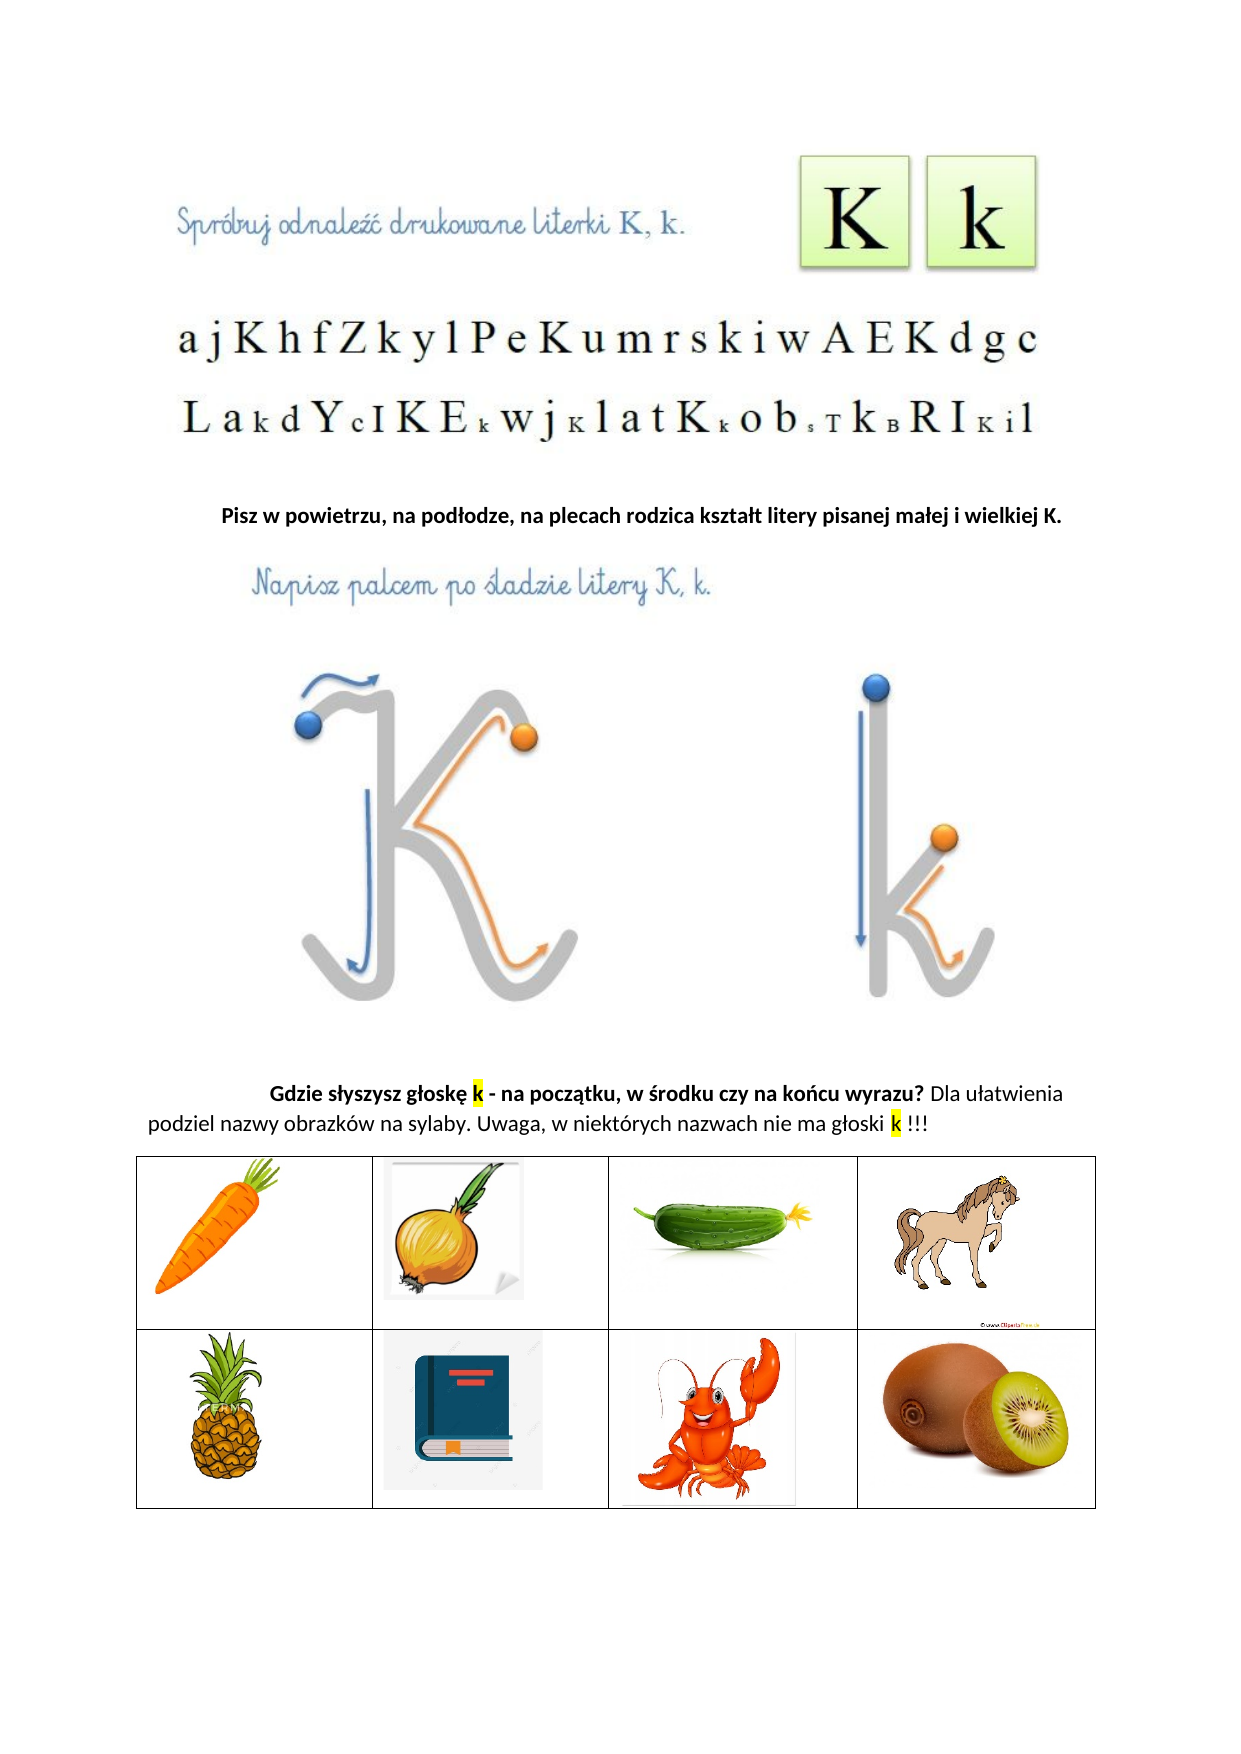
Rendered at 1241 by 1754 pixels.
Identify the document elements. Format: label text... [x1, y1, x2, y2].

table_cell [373, 1330, 608, 1508]
picture [147, 1330, 303, 1485]
picture [619, 1330, 798, 1508]
table_header [1041, 1157, 1095, 1329]
table_header [137, 1157, 372, 1329]
picture [147, 147, 1093, 454]
picture [619, 1157, 821, 1292]
table_cell [858, 1330, 1095, 1508]
text Gdzie słyszysz głoskę k - na początku, w środku czy na końcu wyrazu? Dla ułatwienia podziel nazwy obrazków na sylaby. Uwaga, w niektórych nazwach nie ma głoski k !!! [148, 1079, 1093, 1137]
table_cell [137, 1330, 372, 1508]
table_header [609, 1157, 857, 1329]
table_header [858, 1157, 868, 1329]
picture [147, 1157, 286, 1295]
text Pisz w powietrzu, na podłodze, na plecach rodzica kształt litery pisanej małej i wielkiej K. [148, 501, 1093, 529]
picture [868, 1157, 1041, 1329]
table_header [373, 1157, 608, 1329]
picture [383, 1157, 524, 1300]
picture [868, 1330, 1083, 1488]
picture [383, 1330, 543, 1490]
table_cell [609, 1330, 619, 1508]
table_cell [798, 1330, 857, 1508]
picture [221, 547, 1167, 1014]
